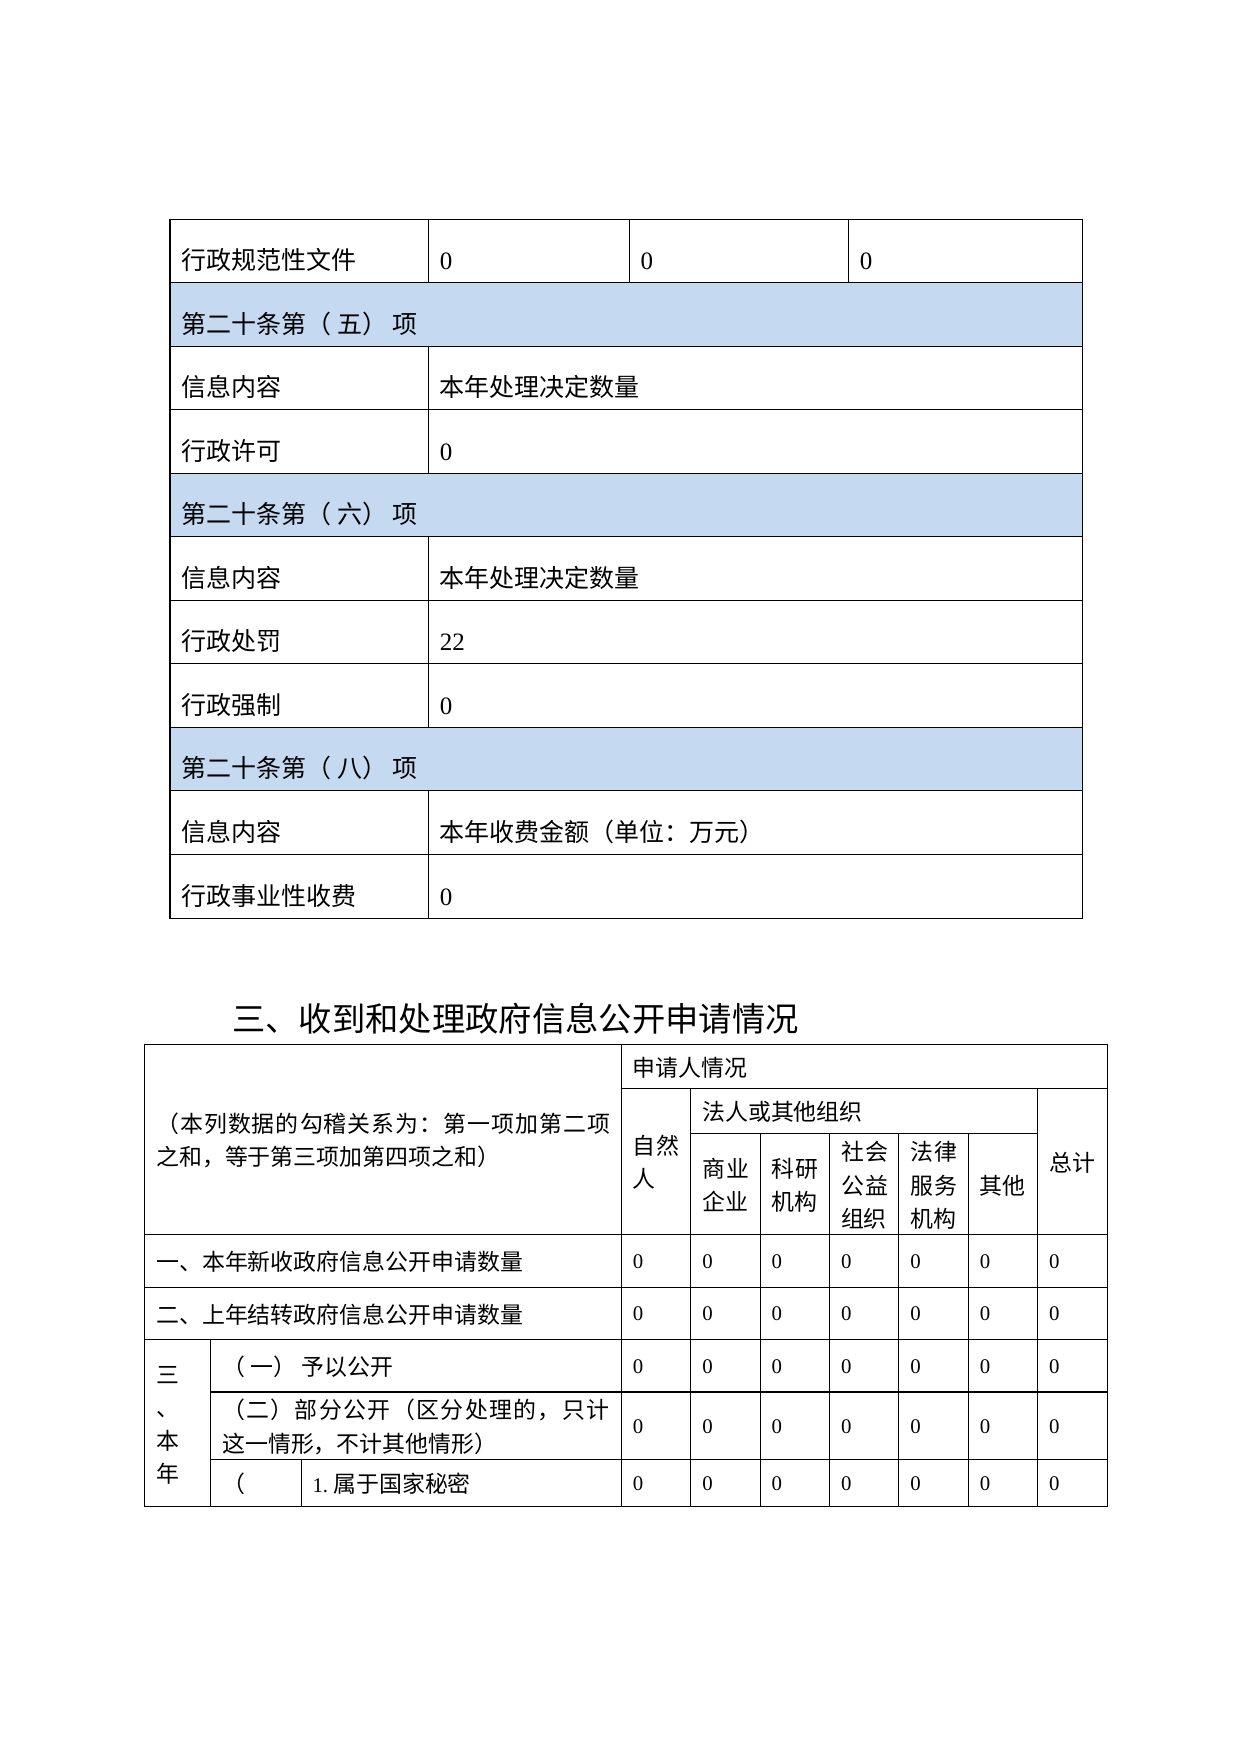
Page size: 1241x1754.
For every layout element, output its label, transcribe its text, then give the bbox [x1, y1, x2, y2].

table_cell 三、本年度办理结果 [145, 1340, 210, 1506]
table_cell 行政许可 [171, 410, 428, 473]
table_header （本列数据的勾稽关系为：第一项加第二项之和，等于第三项加第四项之和） [145, 1045, 621, 1234]
table_cell 一、本年新收政府信息公开申请数量 [145, 1235, 621, 1287]
table_cell 0 [691, 1460, 760, 1506]
table_cell 0 [622, 1460, 690, 1506]
table_cell 第二十条第（ 八） 项 [171, 728, 1082, 790]
table_cell 0 [899, 1340, 968, 1391]
table_cell 0 [1038, 1288, 1107, 1339]
table_cell 0 [691, 1393, 760, 1459]
table_cell 0 [622, 1235, 690, 1287]
table_cell 0 [429, 664, 1082, 727]
table_cell 自然人 [622, 1089, 690, 1234]
table_cell 社会公益组织 [830, 1134, 898, 1234]
table_cell 0 [429, 220, 629, 282]
table_cell 0 [622, 1393, 690, 1459]
table_cell 0 [969, 1393, 1037, 1459]
table_cell 0 [830, 1340, 898, 1391]
table_cell 总计 [1038, 1089, 1107, 1234]
table_cell （ 一） 予以公开 [211, 1340, 621, 1391]
table_cell 信息内容 [171, 537, 428, 600]
table_cell 第二十条第（ 五） 项 [171, 283, 1082, 346]
table_cell 行政处罚 [171, 601, 428, 663]
table_cell 0 [691, 1340, 760, 1391]
table_cell 0 [691, 1288, 760, 1339]
table_cell 商业企业 [691, 1134, 760, 1234]
table_cell 0 [830, 1460, 898, 1506]
table_cell 0 [1038, 1460, 1107, 1506]
table_cell 0 [1038, 1393, 1107, 1459]
table_cell 科研机构 [761, 1134, 829, 1234]
table_cell 信息内容 [171, 791, 428, 854]
table_cell 行政规范性文件 [171, 220, 428, 282]
table_cell 0 [830, 1288, 898, 1339]
list 收到和处理政府信息公开申请情况 [165, 981, 1087, 1043]
table_cell 0 [969, 1288, 1037, 1339]
table_cell 本年处理决定数量 [429, 347, 1082, 409]
table_cell 0 [899, 1460, 968, 1506]
table_cell 0 [691, 1235, 760, 1287]
table_cell 0 [429, 855, 1082, 917]
table_cell 0 [969, 1235, 1037, 1287]
table_cell 0 [1038, 1235, 1107, 1287]
table_cell 第二十条第（ 六） 项 [171, 474, 1082, 536]
table_cell 法人或其他组织 [691, 1089, 1037, 1133]
table_cell 0 [899, 1393, 968, 1459]
table_cell 行政事业性收费 [171, 855, 428, 917]
table_cell 0 [830, 1393, 898, 1459]
table_cell 行政强制 [171, 664, 428, 727]
table_cell 0 [622, 1340, 690, 1391]
table_cell 其他 [969, 1134, 1037, 1234]
table_cell 本年收费金额（单位：万元） [429, 791, 1082, 854]
table_cell 0 [969, 1460, 1037, 1506]
table_cell 0 [899, 1288, 968, 1339]
table_cell 二、上年结转政府信息公开申请数量 [145, 1288, 621, 1339]
table_cell 0 [761, 1235, 829, 1287]
table_cell （二）部分公开（区分处理的，只计这一情形，不计其他情形） [211, 1393, 621, 1459]
table_cell 0 [761, 1340, 829, 1391]
table_cell 0 [761, 1393, 829, 1459]
table_cell 0 [969, 1340, 1037, 1391]
table_cell 0 [849, 220, 1082, 282]
table_cell 0 [761, 1460, 829, 1506]
table_cell 0 [761, 1288, 829, 1339]
table_cell 0 [899, 1235, 968, 1287]
table_cell 0 [1038, 1340, 1107, 1391]
table_cell （ 三） 不予公开 [211, 1460, 301, 1506]
table_cell 0 [429, 410, 1082, 473]
table_cell 0 [830, 1235, 898, 1287]
table_cell 1. 属于国家秘密 [302, 1460, 621, 1506]
table_cell 法律服务机构 [899, 1134, 968, 1234]
table_cell 0 [630, 220, 848, 282]
table_cell 22 [429, 601, 1082, 663]
table_header 申请人情况 [622, 1045, 1107, 1088]
table_cell 0 [622, 1288, 690, 1339]
table_cell 本年处理决定数量 [429, 537, 1082, 600]
table_cell 信息内容 [171, 347, 428, 409]
